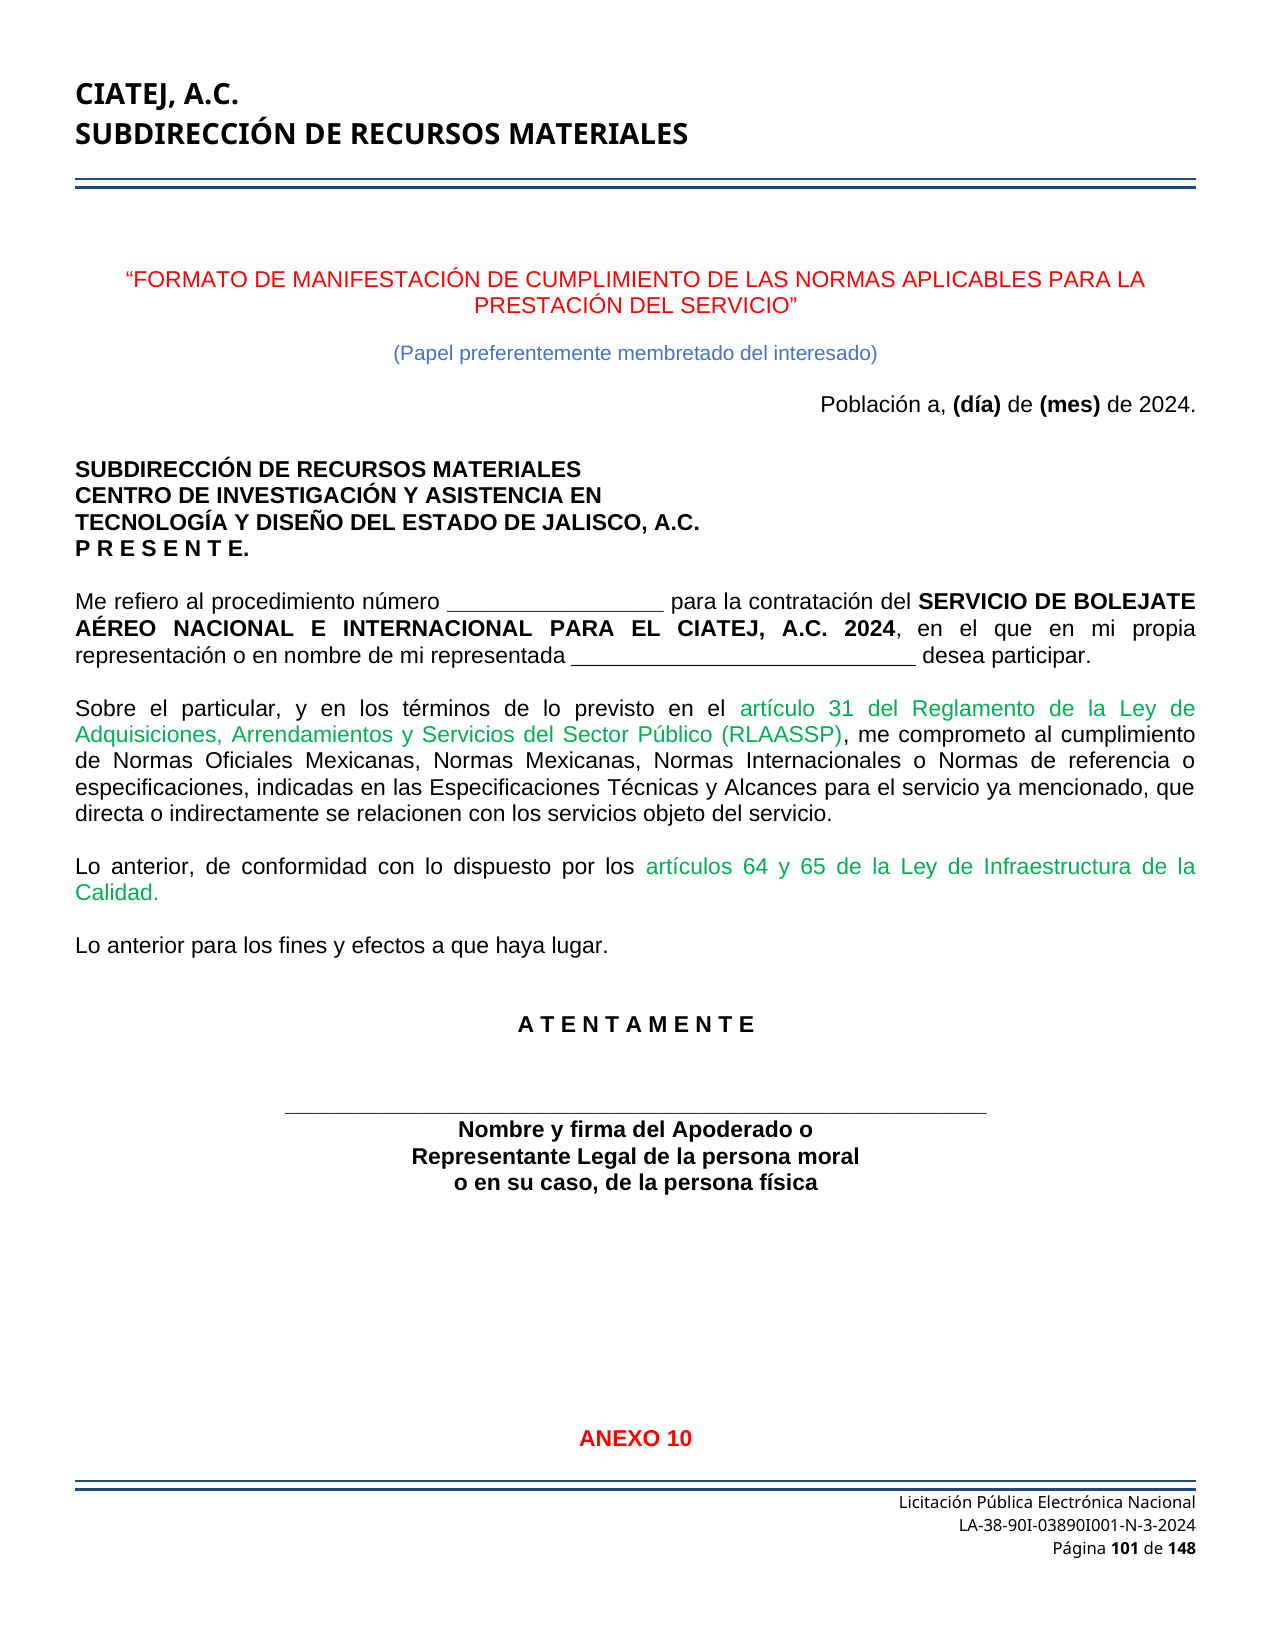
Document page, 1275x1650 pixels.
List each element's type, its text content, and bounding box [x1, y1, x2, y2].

text Me refiero al procedimiento número _________________ para la contratación del SERVICIO DE BOLEJATE AÉREO NACIONAL E INTERNACIONAL PARA EL CIATEJ, A.C. 2024, en el que en mi propia representación o en nombre de mi representada ___________________________ desea participar. [75, 588, 1196, 668]
text Lo anterior para los fines y efectos a que haya lugar. [75, 932, 1196, 958]
text P R E S E N T E. [75, 535, 1196, 561]
text _______________________________________________________ [75, 1090, 1196, 1116]
text o en su caso, de la persona física [75, 1169, 1196, 1196]
text Nombre y firma del Apoderado o [75, 1116, 1196, 1143]
text CENTRO DE INVESTIGACIÓN Y ASISTENCIA EN [75, 482, 1196, 509]
text ANEXO 10 [75, 1425, 1196, 1451]
text Sobre el particular, y en los términos de lo previsto en el artículo 31 del Reglamento de la Ley de Adquisiciones, Arrendamientos y Servicios del Sector Público (RLAASSP), me comprometo al cumplimiento de Normas Oficiales Mexicanas, Normas Mexicanas, Normas Internacionales o Normas de referencia o especificaciones, indicadas en las Especificaciones Técnicas y Alcances para el servicio ya mencionado, que directa o indirectamente se relacionen con los servicios objeto del servicio. [75, 695, 1196, 827]
text (Papel preferentemente membretado del interesado) [75, 340, 1196, 364]
text A T E N T A M E N T E [75, 1011, 1196, 1037]
text “FORMATO DE MANIFESTACIÓN DE CUMPLIMIENTO DE LAS NORMAS APLICABLES PARA LA PRESTACIÓN DEL SERVICIO” [75, 266, 1196, 319]
text Representante Legal de la persona moral [75, 1143, 1196, 1169]
text Población a, (día) de (mes) de 2024. [75, 391, 1196, 417]
text Lo anterior, de conformidad con lo dispuesto por los artículos 64 y 65 de la Ley de Infraestructura de la Calidad. [75, 853, 1196, 906]
text TECNOLOGÍA Y DISEÑO DEL ESTADO DE JALISCO, A.C. [75, 509, 1196, 535]
text SUBDIRECCIÓN DE RECURSOS MATERIALES [75, 456, 1196, 482]
